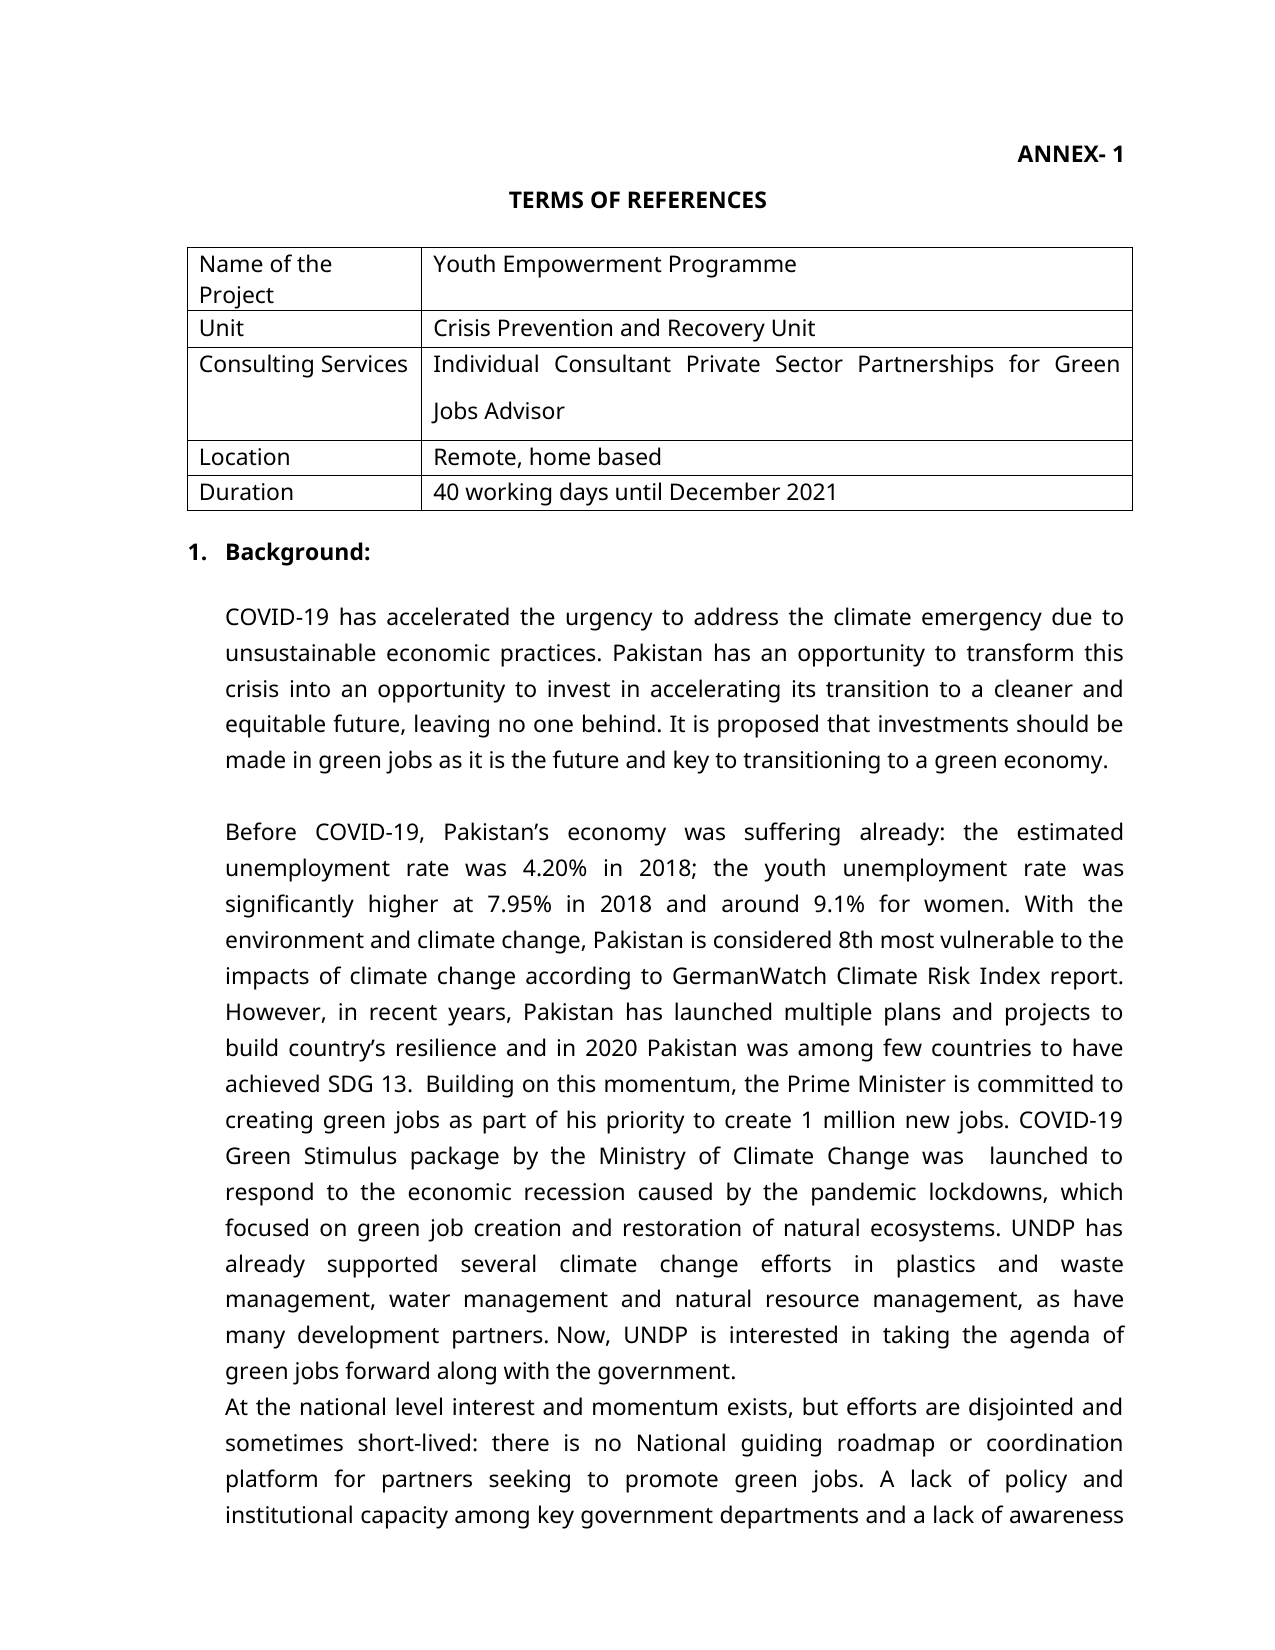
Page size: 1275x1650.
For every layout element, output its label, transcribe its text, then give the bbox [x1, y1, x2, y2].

table_header Name of the Project [188, 248, 421, 310]
text Before COVID-19, Pakistan’s economy was suffering already: the estimated unemployment rate was 4.20% in 2018; the youth unemployment rate was significantly higher at 7.95% in 2018 and around 9.1% for women. With the environment and climate change, Pakistan is considered 8th most vulnerable to the impacts of climate change according to GermanWatch Climate Risk Index report. However, in recent years, Pakistan has launched multiple plans and projects to build country’s resilience and in 2020 Pakistan was among few countries to have achieved SDG 13. Building on this momentum, the Prime Minister is committed to creating green jobs as part of his priority to create 1 million new jobs. COVID-19 Green Stimulus package by the Ministry of Climate Change was launched to respond to the economic recession caused by the pandemic lockdowns, which focused on green job creation and restoration of natural ecosystems. UNDP has already supported several climate change efforts in plastics and waste management, water management and natural resource management, as have many development partners. Now, UNDP is interested in taking the agenda of green jobs forward along with the government. [225, 816, 1125, 1387]
subtitle Annex- 1 [150, 137, 1125, 169]
table_cell Duration [188, 476, 421, 509]
table_header Youth Empowerment Programme [422, 248, 1132, 310]
table_cell Location [188, 441, 421, 474]
table_cell Individual Consultant Private Sector Partnerships for Green Jobs Advisor [422, 348, 1132, 439]
subtitle Background: [187, 536, 1125, 567]
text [225, 1391, 1125, 1530]
table_cell Unit [188, 311, 421, 347]
text COVID-19 has accelerated the urgency to address the climate emergency due to unsustainable economic practices. Pakistan has an opportunity to transform this crisis into an opportunity to invest in accelerating its transition to a cleaner and equitable future, leaving no one behind. It is proposed that investments should be made in green jobs as it is the future and key to transitioning to a green economy. [225, 601, 1125, 776]
table_cell Remote, home based [422, 441, 1132, 474]
table_cell Consulting Services [188, 348, 421, 439]
text Terms of References [150, 184, 1125, 216]
table_cell Crisis Prevention and Recovery Unit [422, 311, 1132, 347]
table_cell 40 working days until December 2021 [422, 476, 1132, 509]
